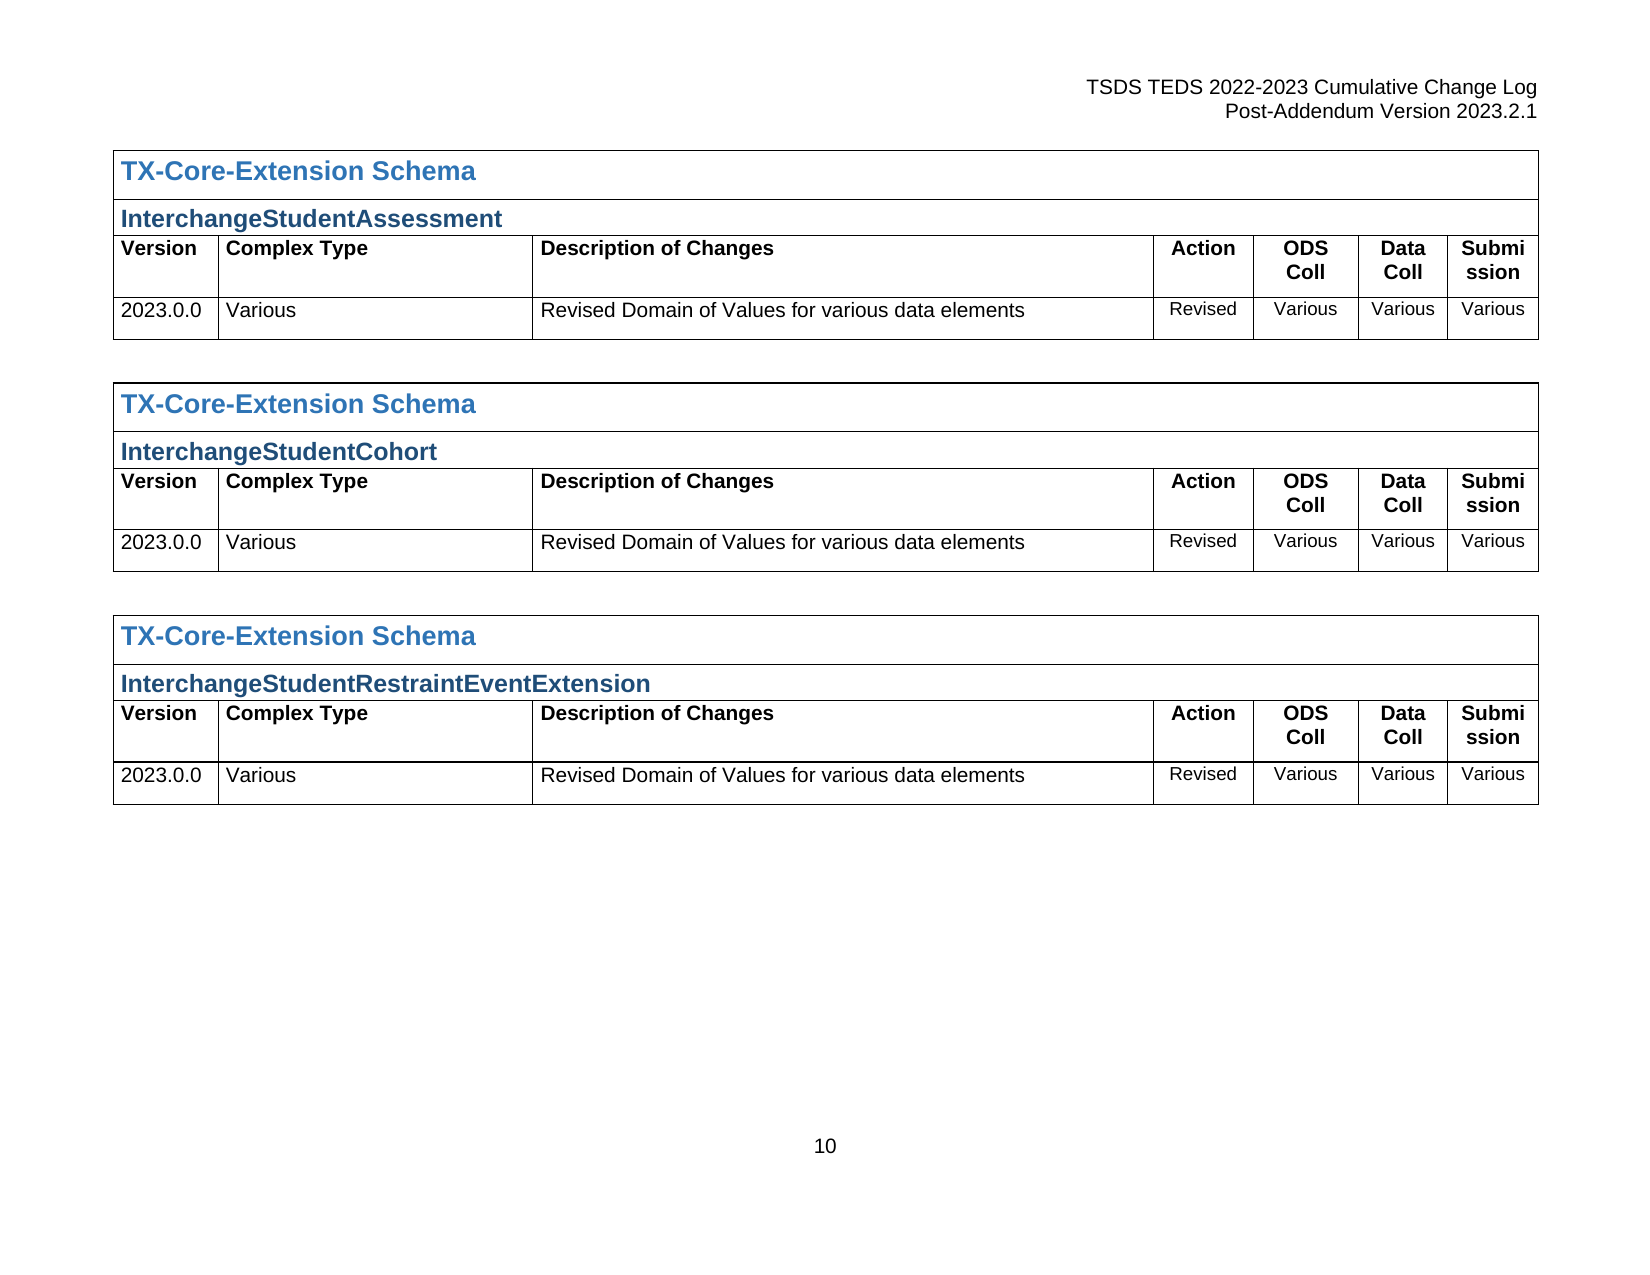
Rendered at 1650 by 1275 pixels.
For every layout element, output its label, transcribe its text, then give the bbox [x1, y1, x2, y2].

table_cell Various [1359, 530, 1447, 571]
table_cell 2023.0.0 [114, 530, 218, 571]
table_cell Various [219, 530, 532, 571]
table_cell Various [1254, 530, 1358, 571]
table_cell Revised [1154, 763, 1253, 804]
table_cell 2023.0.0 [114, 298, 218, 339]
table_cell Data Coll [1359, 701, 1447, 761]
table_cell Various [1448, 763, 1538, 804]
table_cell Various [1254, 298, 1358, 339]
table_cell InterchangeStudentRestraintEventExtension [114, 665, 1538, 700]
table_cell Various [1359, 763, 1447, 804]
table_cell Various [219, 763, 532, 804]
table_cell 2023.0.0 [114, 763, 218, 804]
table_header TX-Core-Extension Schema [114, 151, 1538, 199]
table_cell Revised [1154, 298, 1253, 339]
table_cell Submission [1448, 236, 1538, 297]
table_cell Description of Changes [533, 701, 1153, 761]
table_cell Complex Type [219, 701, 532, 761]
table_cell Revised Domain of Values for various data elements [533, 298, 1153, 339]
table_cell Action [1154, 469, 1253, 529]
table_header TX-Core-Extension Schema [114, 616, 1538, 664]
table_cell Revised Domain of Values for various data elements [533, 763, 1153, 804]
table_cell Various [1359, 298, 1447, 339]
table_cell Action [1154, 701, 1253, 761]
table_cell Various [1448, 298, 1538, 339]
table_cell Data Coll [1359, 236, 1447, 297]
table_cell Various [1448, 530, 1538, 571]
table_cell Submission [1448, 469, 1538, 529]
table_cell Revised [1154, 530, 1253, 571]
table_cell Action [1154, 236, 1253, 297]
table_cell Revised Domain of Values for various data elements [533, 530, 1153, 571]
table_cell Various [1254, 763, 1358, 804]
table_cell ODS Coll [1254, 701, 1358, 761]
table_cell ODS Coll [1254, 236, 1358, 297]
table_cell Version [114, 701, 218, 761]
table_cell Description of Changes [533, 469, 1153, 529]
table_cell Version [114, 469, 218, 529]
table_cell InterchangeStudentAssessment [114, 200, 1538, 235]
table_header TX-Core-Extension Schema [114, 384, 1538, 431]
table_cell Description of Changes [533, 236, 1153, 297]
table_cell Complex Type [219, 236, 532, 297]
table_cell Complex Type [219, 469, 532, 529]
table_cell Data Coll [1359, 469, 1447, 529]
table_cell Various [219, 298, 532, 339]
table_cell Version [114, 236, 218, 297]
table_cell InterchangeStudentCohort [114, 432, 1538, 468]
table_cell ODS Coll [1254, 469, 1358, 529]
table_cell Submission [1448, 701, 1538, 761]
